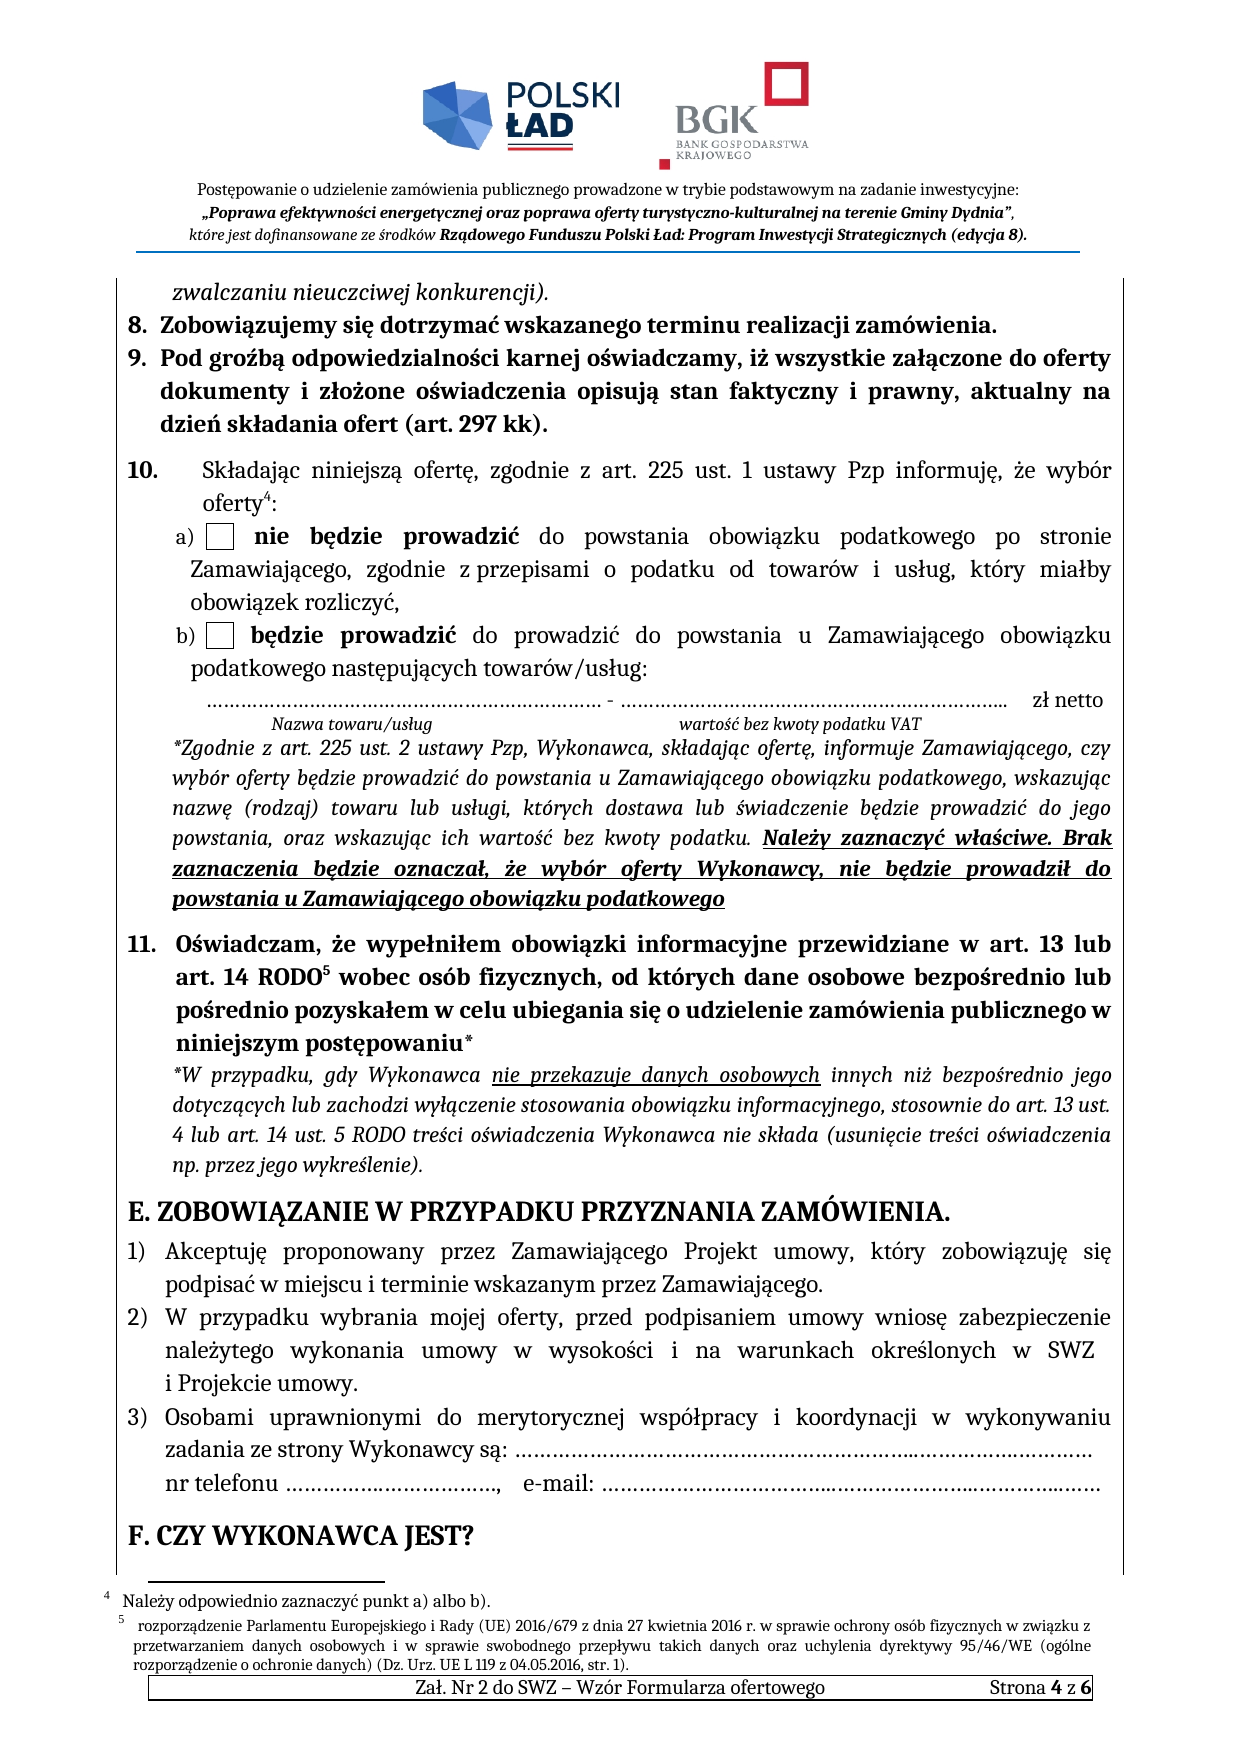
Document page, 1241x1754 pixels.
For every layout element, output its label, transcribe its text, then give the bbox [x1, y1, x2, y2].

picture [411, 50, 829, 180]
table_cell E. ZOBOWIĄZANIE W PRZYPADKU PRZYZNANIA ZAMÓWIENIA. Akceptuję proponowany przez Zamawiającego Projekt umowy, który zobowiązuję się podpisać w miejscu i terminie wskazanym przez Zamawiającego. W przypadku wybrania mojej oferty, przed podpisaniem umowy wniosę zabezpieczenie należytego wykonania umowy w wysokości i na warunkach określonych w SWZ i Projekcie umowy. Osobami uprawnionymi do merytorycznej współpracy i koordynacji w wykonywaniu zadania ze strony Wykonawcy są: ………………………………………………………..…………….………… nr telefonu …………….………………, e-mail: ………………………………..…………………..…………..…… [117, 1183, 1123, 1507]
